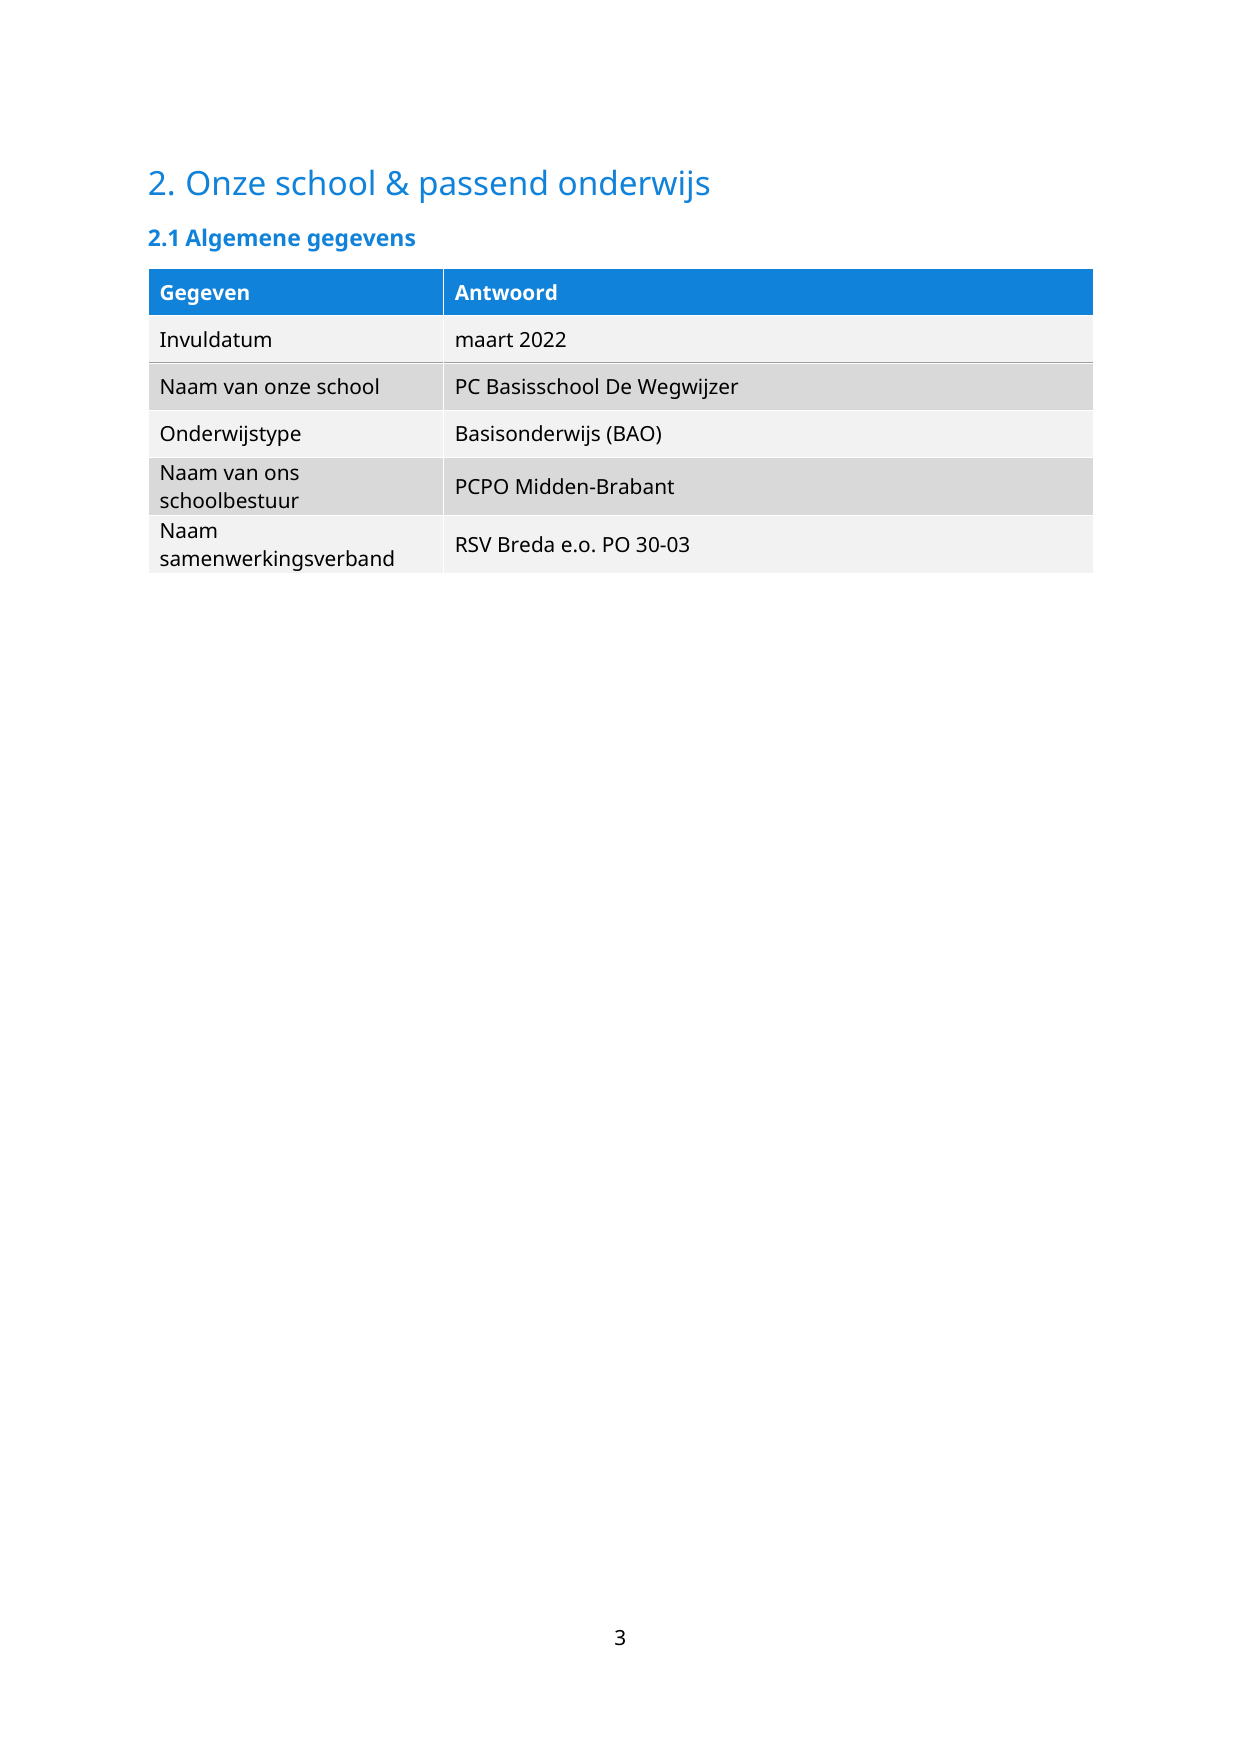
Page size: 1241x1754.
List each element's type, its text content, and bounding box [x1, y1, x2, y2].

text Onze school & passend onderwijs [148, 160, 1093, 206]
table_cell Naam samenwerkingsverband [149, 516, 443, 573]
table_header Gegeven [149, 269, 443, 315]
table_cell Naam van onze school [149, 364, 443, 410]
table_cell Naam van ons schoolbestuur [149, 458, 443, 515]
table_cell [444, 458, 1093, 515]
table_header Antwoord [444, 269, 1093, 315]
table_cell [444, 516, 1093, 573]
table_cell Onderwijstype [149, 411, 443, 457]
text Algemene gegevens [148, 222, 1093, 253]
table_cell [444, 316, 1093, 362]
table_cell Invuldatum [149, 316, 443, 362]
